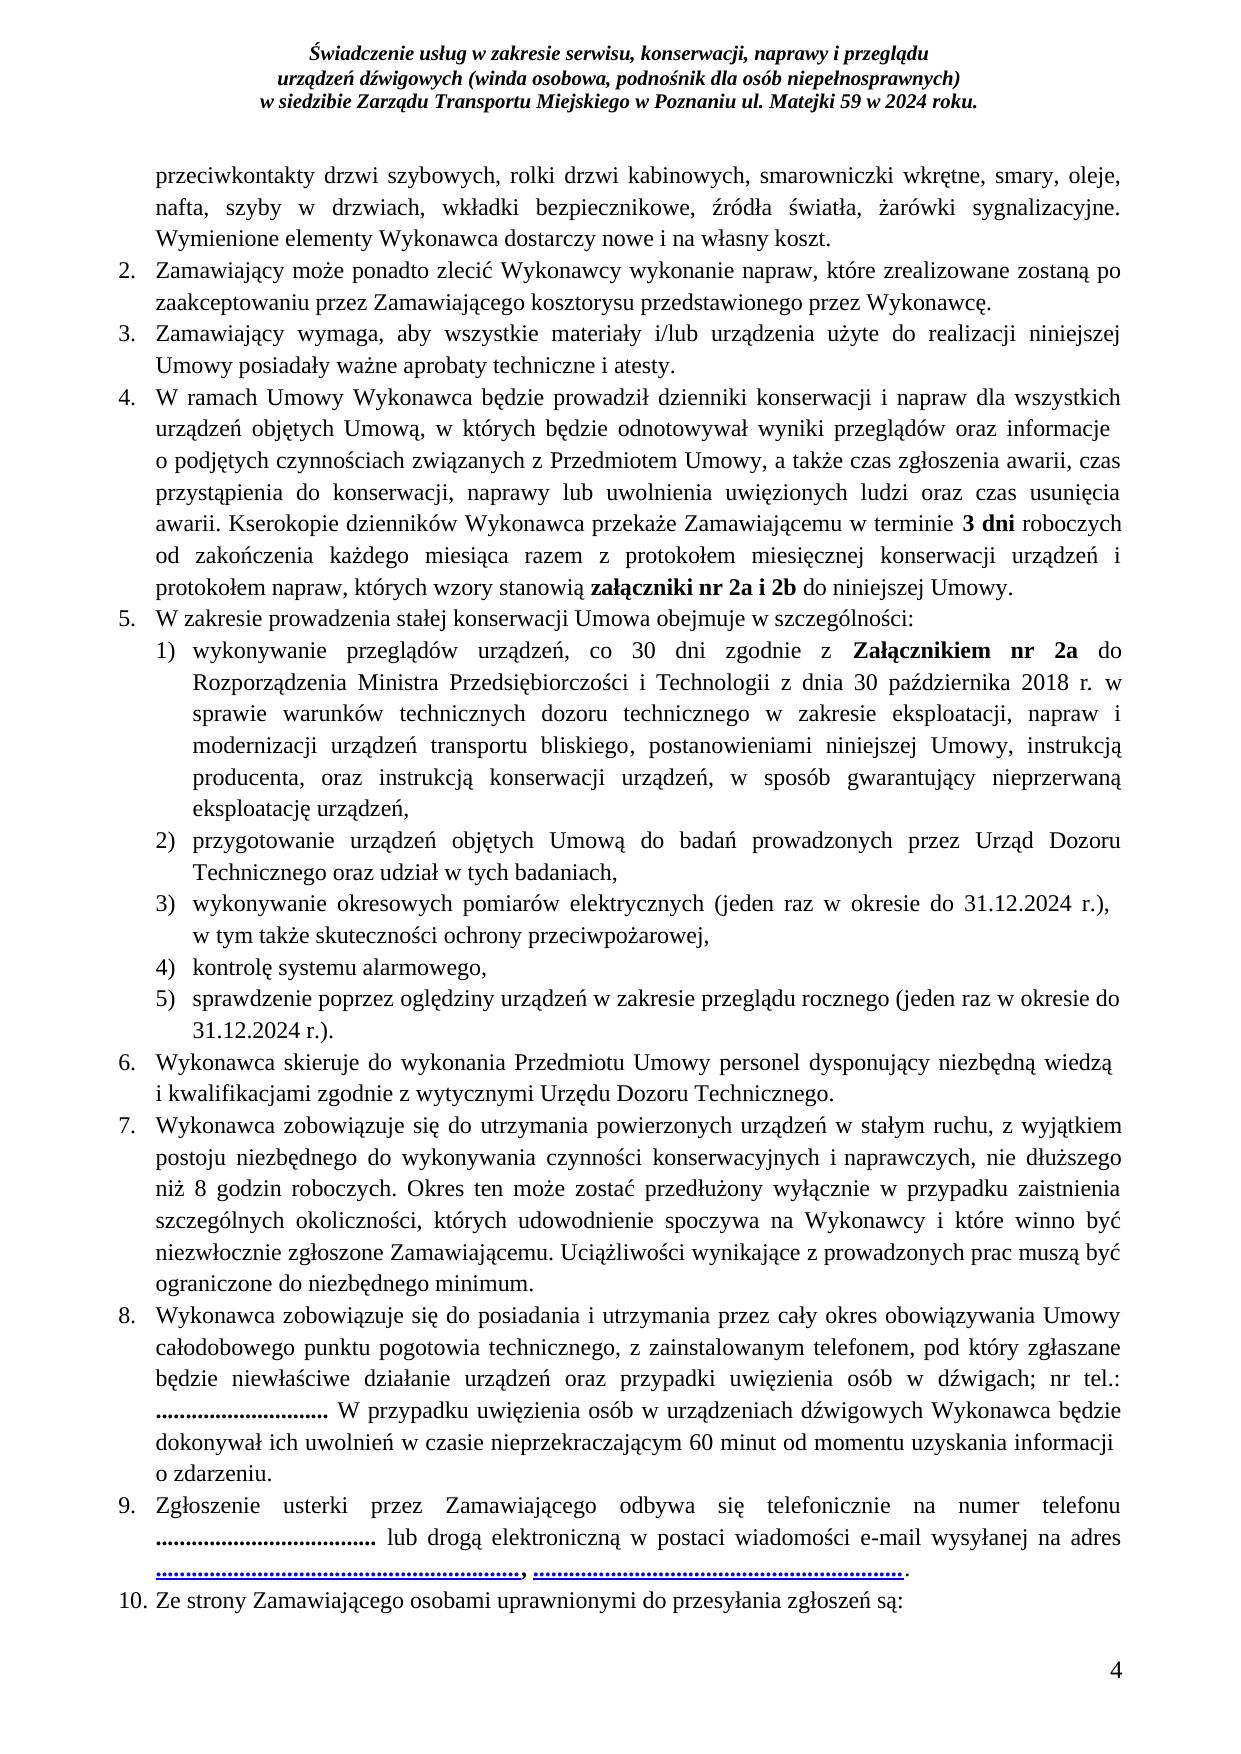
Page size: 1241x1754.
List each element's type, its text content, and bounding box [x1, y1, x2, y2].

list wykonywanie okresowych pomiarów elektrycznych (jeden raz w okresie do 31.12.2024 r.), w tym także skuteczności ochrony przeciwpożarowej, [155, 889, 1122, 949]
list Wykonawca zobowiązuje się do posiadania i utrzymania przez cały okres obowiązywania Umowy całodobowego punktu pogotowia technicznego, z zainstalowanym telefonem, pod który zgłaszane będzie niewłaściwe działanie urządzeń oraz przypadki uwięzienia osób w dźwigach; nr tel.: ............................. W przypadku uwięzienia osób w urządzeniach dźwigowych Wykonawca będzie dokonywał ich uwolnień w czasie nieprzekraczającym 60 minut od momentu uzyskania informacji o zdarzeniu. [118, 1301, 1122, 1487]
list wykonywanie przeglądów urządzeń, co 30 dni zgodnie z Załącznikiem nr 2a do Rozporządzenia Ministra Przedsiębiorczości i Technologii z dnia 30 października 2018 r. w sprawie warunków technicznych dozoru technicznego w zakresie eksploatacji, napraw i modernizacji urządzeń transportu bliskiego, postanowieniami niniejszej Umowy, instrukcją producenta, oraz instrukcją konserwacji urządzeń, w sposób gwarantujący nieprzerwaną eksploatację urządzeń, [155, 636, 1122, 822]
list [118, 161, 1122, 252]
list Ze strony Zamawiającego osobami uprawnionymi do przesyłania zgłoszeń są: [118, 1586, 1122, 1614]
list Wykonawca skieruje do wykonania Przedmiotu Umowy personel dysponujący niezbędną wiedzą i kwalifikacjami zgodnie z wytycznymi Urzędu Dozoru Technicznego. [118, 1048, 1122, 1107]
list W ramach Umowy Wykonawca będzie prowadził dzienniki konserwacji i napraw dla wszystkich urządzeń objętych Umową, w których będzie odnotowywał wyniki przeglądów oraz informacje o podjętych czynnościach związanych z Przedmiotem Umowy, a także czas zgłoszenia awarii, czas przystąpienia do konserwacji, naprawy lub uwolnienia uwięzionych ludzi oraz czas usunięcia awarii. Kserokopie dzienników Wykonawca przekaże Zamawiającemu w terminie 3 dni roboczych od zakończenia każdego miesiąca razem z protokołem miesięcznej konserwacji urządzeń i protokołem napraw, których wzory stanowią załączniki nr 2a i 2b do niniejszej Umowy. [118, 383, 1122, 600]
list Zamawiający może ponadto zlecić Wykonawcy wykonanie napraw, które zrealizowane zostaną po zaakceptowaniu przez Zamawiającego kosztorysu przedstawionego przez Wykonawcę. [118, 256, 1122, 315]
list kontrolę systemu alarmowego, [155, 953, 1122, 980]
list Zamawiający wymaga, aby wszystkie materiały i/lub urządzenia użyte do realizacji niniejszej Umowy posiadały ważne aprobaty techniczne i atesty. [118, 319, 1122, 379]
list W zakresie prowadzenia stałej konserwacji Umowa obejmuje w szczególności: [118, 604, 1122, 632]
list przygotowanie urządzeń objętych Umową do badań prowadzonych przez Urząd Dozoru Technicznego oraz udział w tych badaniach, [155, 826, 1122, 885]
list Wykonawca zobowiązuje się do utrzymania powierzonych urządzeń w stałym ruchu, z wyjątkiem postoju niezbędnego do wykonywania czynności konserwacyjnych i naprawczych, nie dłuższego niż 8 godzin roboczych. Okres ten może zostać przedłużony wyłącznie w przypadku zaistnienia szczególnych okoliczności, których udowodnienie spoczywa na Wykonawcy i które winno być niezwłocznie zgłoszone Zamawiającemu. Uciążliwości wynikające z prowadzonych prac muszą być ograniczone do niezbędnego minimum. [118, 1111, 1122, 1297]
list sprawdzenie poprzez oględziny urządzeń w zakresie przeglądu rocznego (jeden raz w okresie do 31.12.2024 r.). [155, 984, 1122, 1044]
list Zgłoszenie usterki przez Zamawiającego odbywa się telefonicznie na numer telefonu ..................................... lub drogą elektroniczną w postaci wiadomości e-mail wysyłanej na adres ............................................................., ............................................................... [118, 1491, 1122, 1582]
